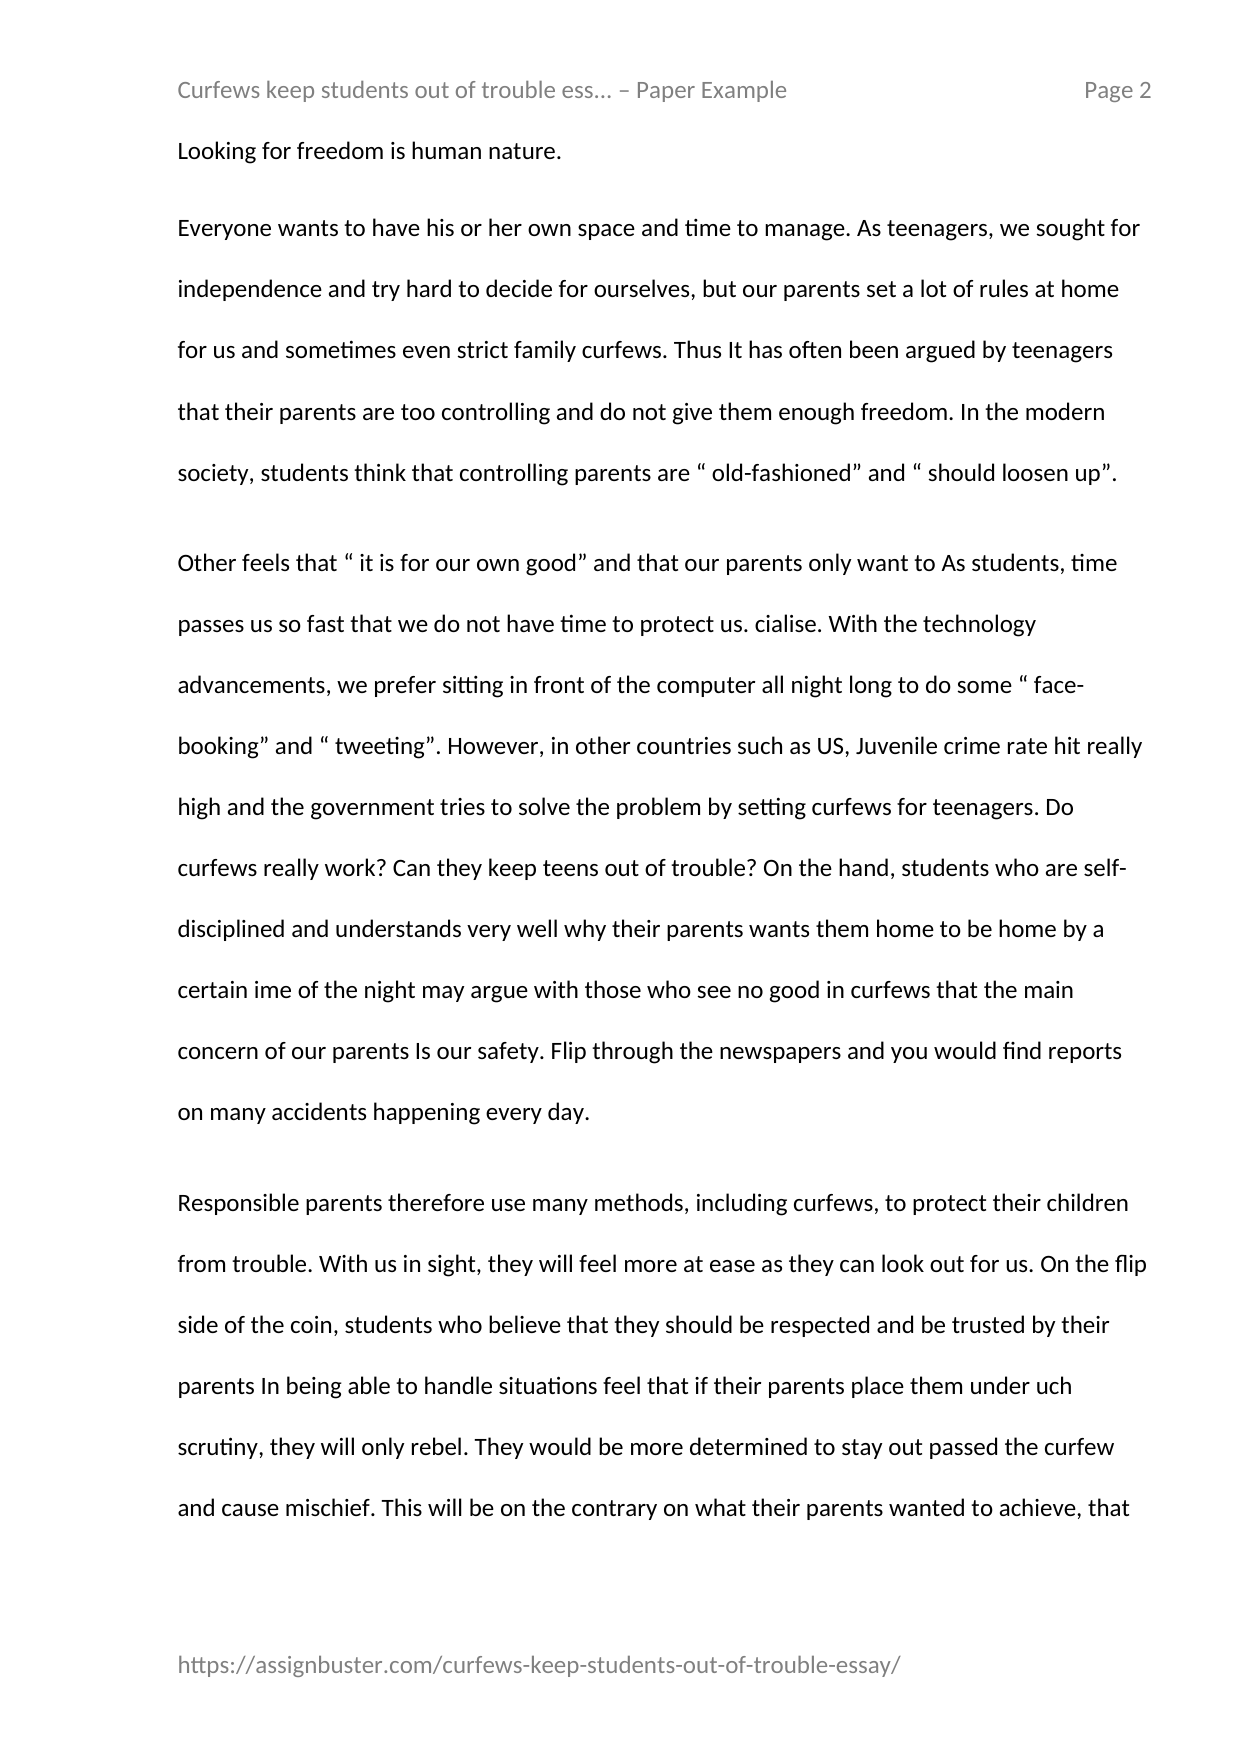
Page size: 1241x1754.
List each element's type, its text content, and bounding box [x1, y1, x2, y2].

text Other feels that “ it is for our own good” and that our parents only want to As students, time passes us so fast that we do not have time to protect us. cialise. With the technology advancements, we prefer sitting in front of the computer all night long to do some “ face-booking” and “ tweeting”. However, in other countries such as US, Juvenile crime rate hit really high and the government tries to solve the problem by setting curfews for teenagers. Do curfews really work? Can they keep teens out of trouble? On the hand, students who are self-disciplined and understands very well why their parents wants them home to be home by a certain ime of the night may argue with those who see no good in curfews that the main concern of our parents Is our safety. Flip through the newspapers and you would find reports on many accidents happening every day. [177, 547, 1152, 1127]
text Everyone wants to have his or her own space and time to manage. As teenagers, we sought for independence and try hard to decide for ourselves, but our parents set a lot of rules at home for us and sometimes even strict family curfews. Thus It has often been argued by teenagers that their parents are too controlling and do not give them enough freedom. In the modern society, students think that controlling parents are “ old-fashioned” and “ should loosen up”. [177, 212, 1152, 487]
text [177, 1187, 1152, 1523]
text Looking for freedom is human nature. [177, 135, 1152, 165]
